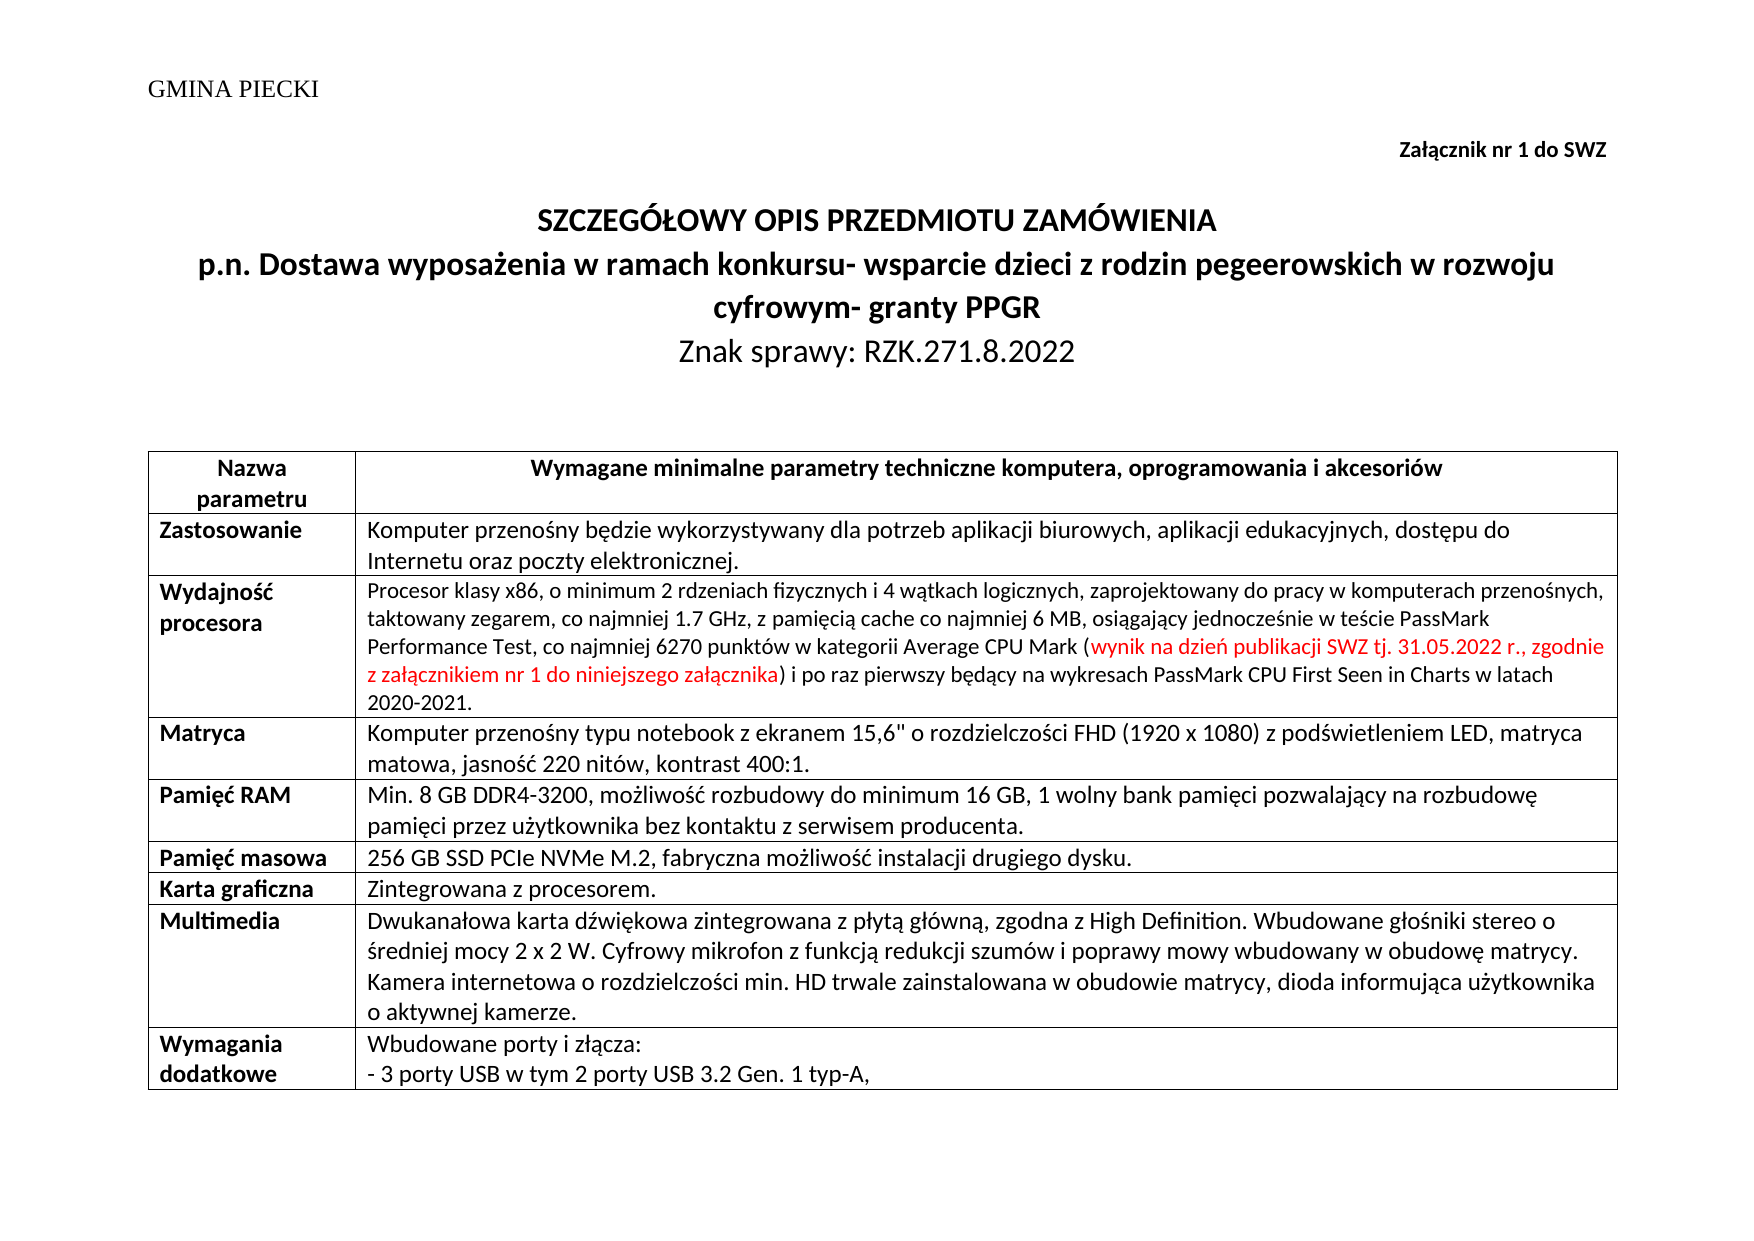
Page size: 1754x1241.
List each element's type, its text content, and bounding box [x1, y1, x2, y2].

table_header Wymagane minimalne parametry techniczne komputera, oprogramowania i akcesoriów [356, 452, 1617, 513]
text SZCZEGÓŁOWY OPIS PRZEDMIOTU ZAMÓWIENIA [148, 198, 1606, 239]
table_cell Zintegrowana z procesorem. [356, 873, 1617, 904]
table_cell 256 GB SSD PCIe NVMe M.2, fabryczna możliwość instalacji drugiego dysku. [356, 842, 1617, 872]
table_cell Komputer przenośny typu notebook z ekranem 15,6" o rozdzielczości FHD (1920 x 1080) z podświetleniem LED, matryca matowa, jasność 220 nitów, kontrast 400:1. [356, 718, 1617, 779]
table_cell Wydajność procesora [149, 576, 355, 717]
table_cell Zastosowanie [149, 514, 355, 575]
table_cell Multimedia [149, 905, 355, 1027]
table_cell Dwukanałowa karta dźwiękowa zintegrowana z płytą główną, zgodna z High Definition. Wbudowane głośniki stereo o średniej mocy 2 x 2 W. Cyfrowy mikrofon z funkcją redukcji szumów i poprawy mowy wbudowany w obudowę matrycy. Kamera internetowa o rozdzielczości min. HD trwale zainstalowana w obudowie matrycy, dioda informująca użytkownika o aktywnej kamerze. [356, 905, 1617, 1027]
table_header Nazwa parametru [149, 452, 355, 513]
text Załącznik nr 1 do SWZ [148, 135, 1606, 163]
text Znak sprawy: RZK.271.8.2022 [148, 330, 1606, 371]
text p.n. Dostawa wyposażenia w ramach konkursu- wsparcie dzieci z rodzin pegeerowskich w rozwoju cyfrowym- granty PPGR [148, 242, 1606, 327]
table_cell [356, 1028, 1617, 1089]
table_cell Karta graficzna [149, 873, 355, 904]
table_cell Komputer przenośny będzie wykorzystywany dla potrzeb aplikacji biurowych, aplikacji edukacyjnych, dostępu do Internetu oraz poczty elektronicznej. [356, 514, 1617, 575]
table_cell Pamięć masowa [149, 842, 355, 872]
table_cell Procesor klasy x86, o minimum 2 rdzeniach fizycznych i 4 wątkach logicznych, zaprojektowany do pracy w komputerach przenośnych, taktowany zegarem, co najmniej 1.7 GHz, z pamięcią cache co najmniej 6 MB, osiągający jednocześnie w teście PassMark Performance Test, co najmniej 6270 punktów w kategorii Average CPU Mark (wynik na dzień publikacji SWZ tj. 31.05.2022 r., zgodnie z załącznikiem nr 1 do niniejszego załącznika) i po raz pierwszy będący na wykresach PassMark CPU First Seen in Charts w latach 2020-2021. [356, 576, 1617, 717]
table_cell Matryca [149, 718, 355, 779]
table_cell Wymagania dodatkowe [149, 1028, 355, 1089]
table_cell Min. 8 GB DDR4-3200, możliwość rozbudowy do minimum 16 GB, 1 wolny bank pamięci pozwalający na rozbudowę pamięci przez użytkownika bez kontaktu z serwisem producenta. [356, 780, 1617, 841]
table_cell Pamięć RAM [149, 780, 355, 841]
